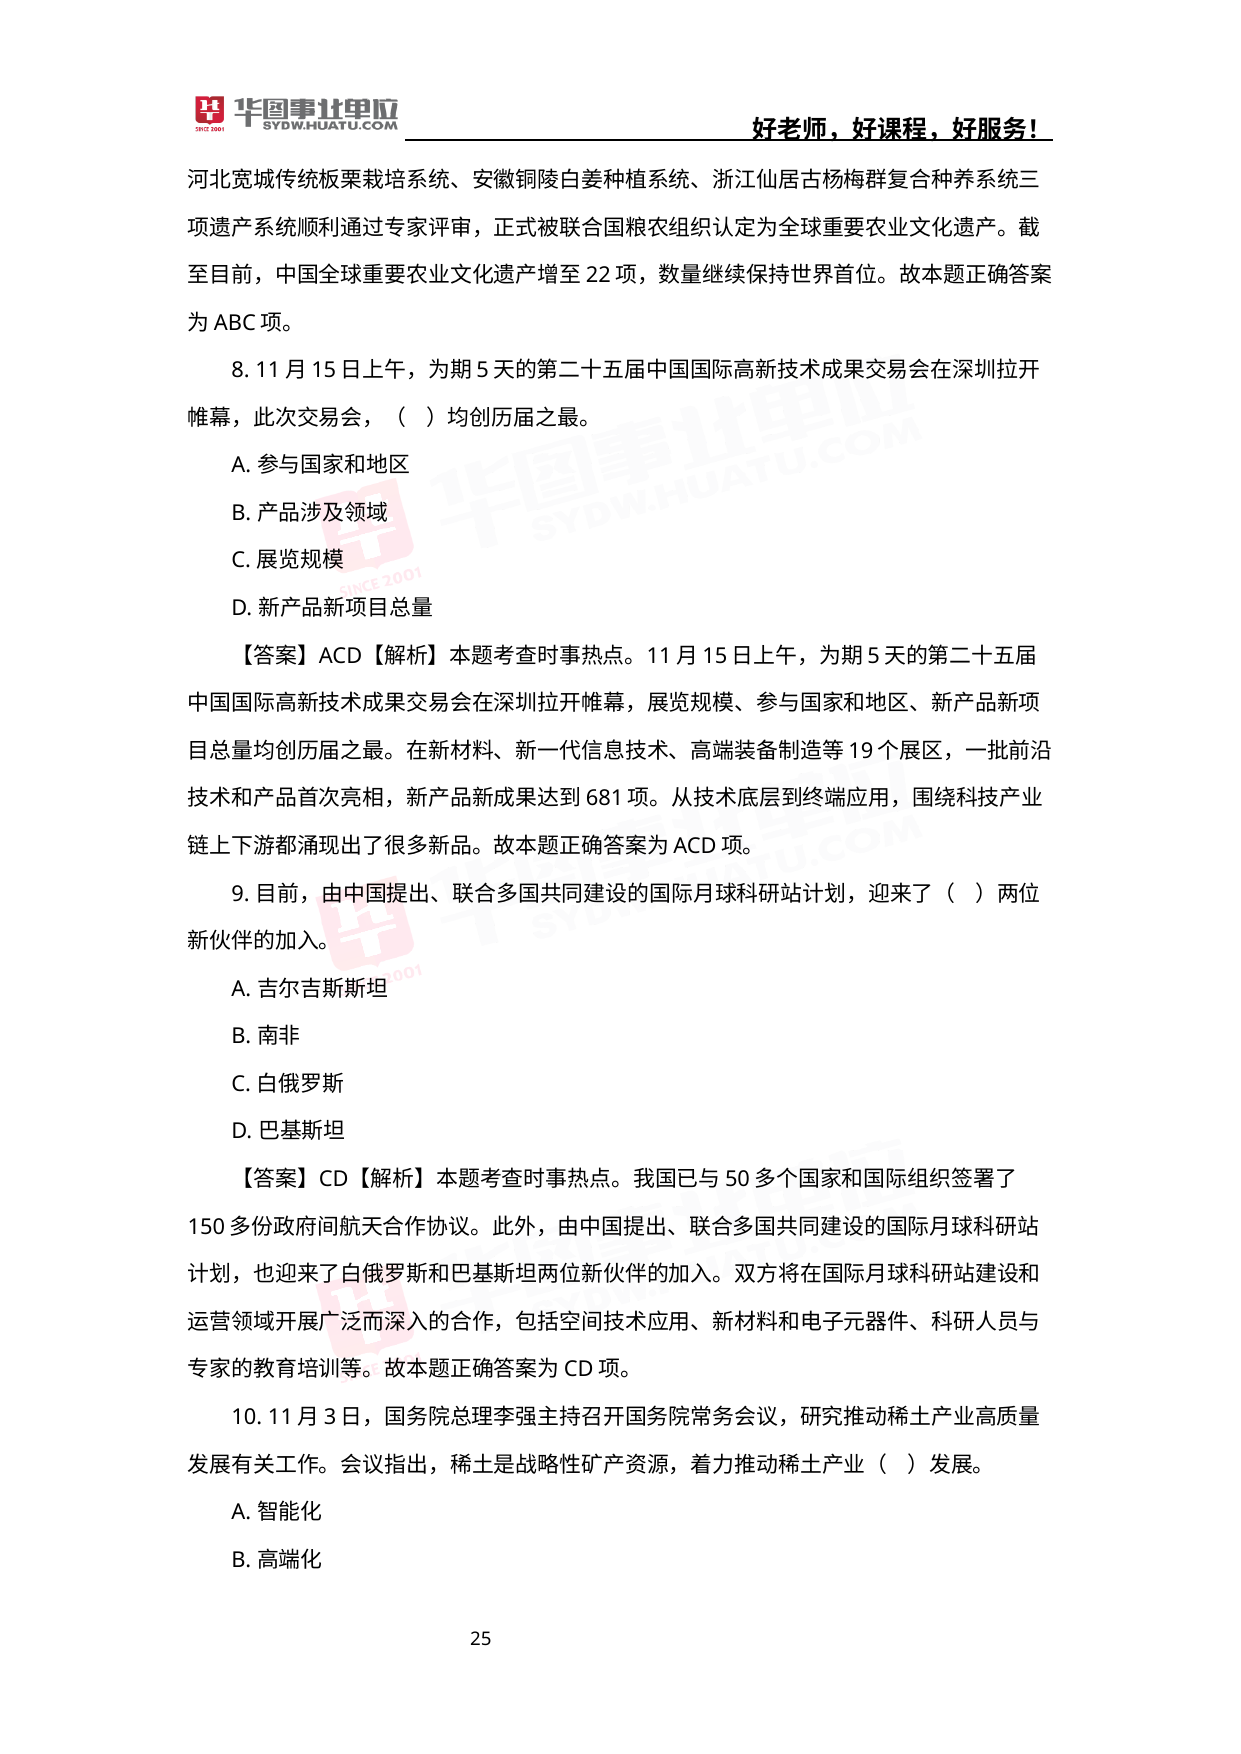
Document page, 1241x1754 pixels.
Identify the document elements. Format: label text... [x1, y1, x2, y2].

text 【答案】CD【解析】本题考查时事热点。我国已与50多个国家和国际组织签署了150多份政府间航天合作协议。此外，由中国提出、联合多国共同建设的国际月球科研站计划，也迎来了白俄罗斯和巴基斯坦两位新伙伴的加入。双方将在国际月球科研站建设和运营领域开展广泛而深入的合作，包括空间技术应用、新材料和电子元器件、科研人员与专家的教育培训等。故本题正确答案为CD项。 [187, 1161, 1053, 1383]
text 9. 目前，由中国提出、联合多国共同建设的国际月球科研站计划，迎来了（ ）两位新伙伴的加入。 [187, 876, 1053, 955]
text 【答案】ACD【解析】本题考查时事热点。11月15日上午，为期5天的第二十五届中国国际高新技术成果交易会在深圳拉开帷幕，展览规模、参与国家和地区、新产品新项目总量均创历届之最。在新材料、新一代信息技术、高端装备制造等19个展区，一批前沿技术和产品首次亮相，新产品新成果达到681项。从技术底层到终端应用，围绕科技产业链上下游都涌现出了很多新品。故本题正确答案为ACD项。 [187, 638, 1053, 860]
text B. 高端化 [187, 1542, 1053, 1573]
text 8. 11月15日上午，为期5天的第二十五届中国国际高新技术成果交易会在深圳拉开帷幕，此次交易会，（ ）均创历届之最。 [187, 352, 1053, 431]
text A. 吉尔吉斯斯坦 [187, 971, 1053, 1002]
text 10. 11月3日，国务院总理李强主持召开国务院常务会议，研究推动稀土产业高质量发展有关工作。会议指出，稀土是战略性矿产资源，着力推动稀土产业（ ）发展。 [187, 1399, 1053, 1478]
text B. 产品涉及领域 [187, 495, 1053, 527]
text C. 白俄罗斯 [187, 1066, 1053, 1098]
text A. 参与国家和地区 [187, 447, 1053, 479]
picture [187, 90, 406, 138]
text B. 南非 [187, 1018, 1053, 1050]
text D. 新产品新项目总量 [187, 590, 1053, 622]
text D. 巴基斯坦 [187, 1113, 1053, 1145]
text A. 智能化 [187, 1494, 1053, 1526]
text C. 展览规模 [187, 542, 1053, 574]
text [187, 162, 1053, 336]
